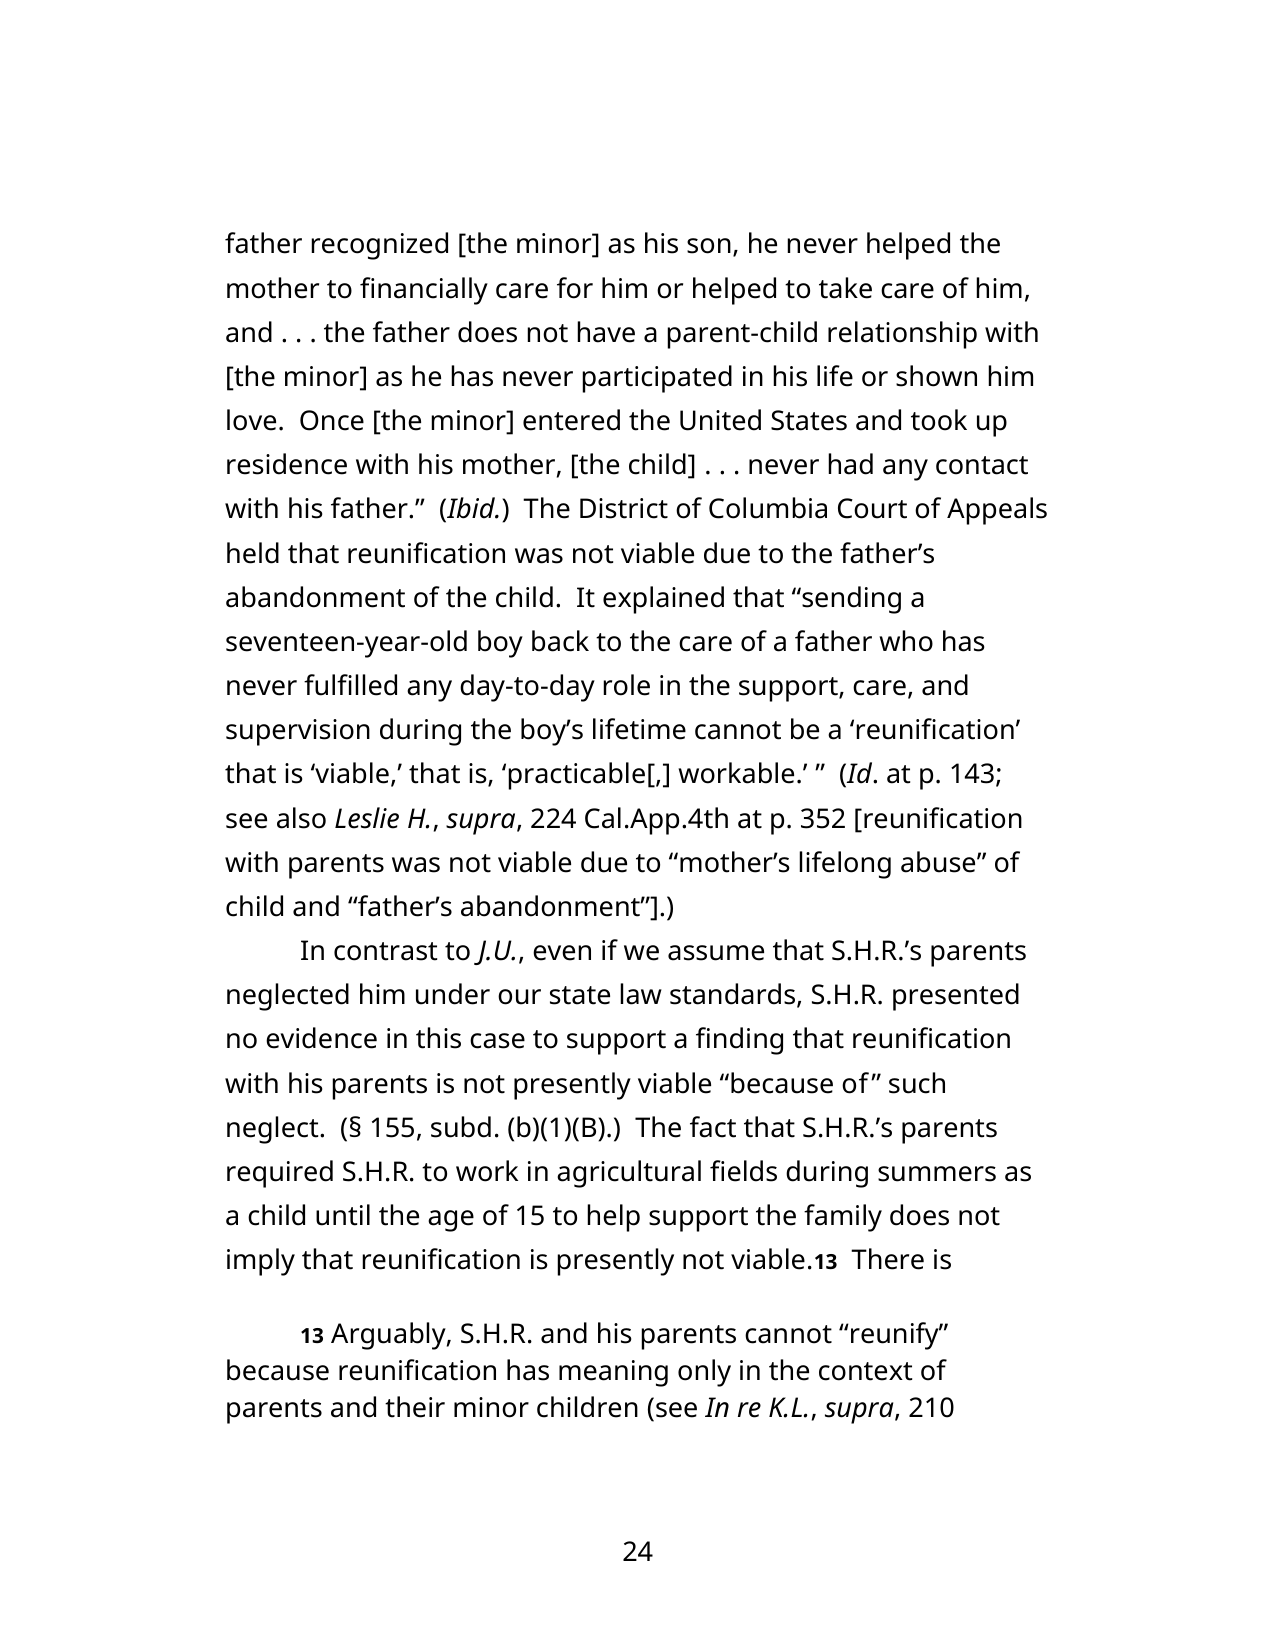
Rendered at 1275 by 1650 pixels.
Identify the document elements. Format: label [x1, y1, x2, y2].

text [225, 932, 1050, 1278]
text [225, 225, 1050, 924]
